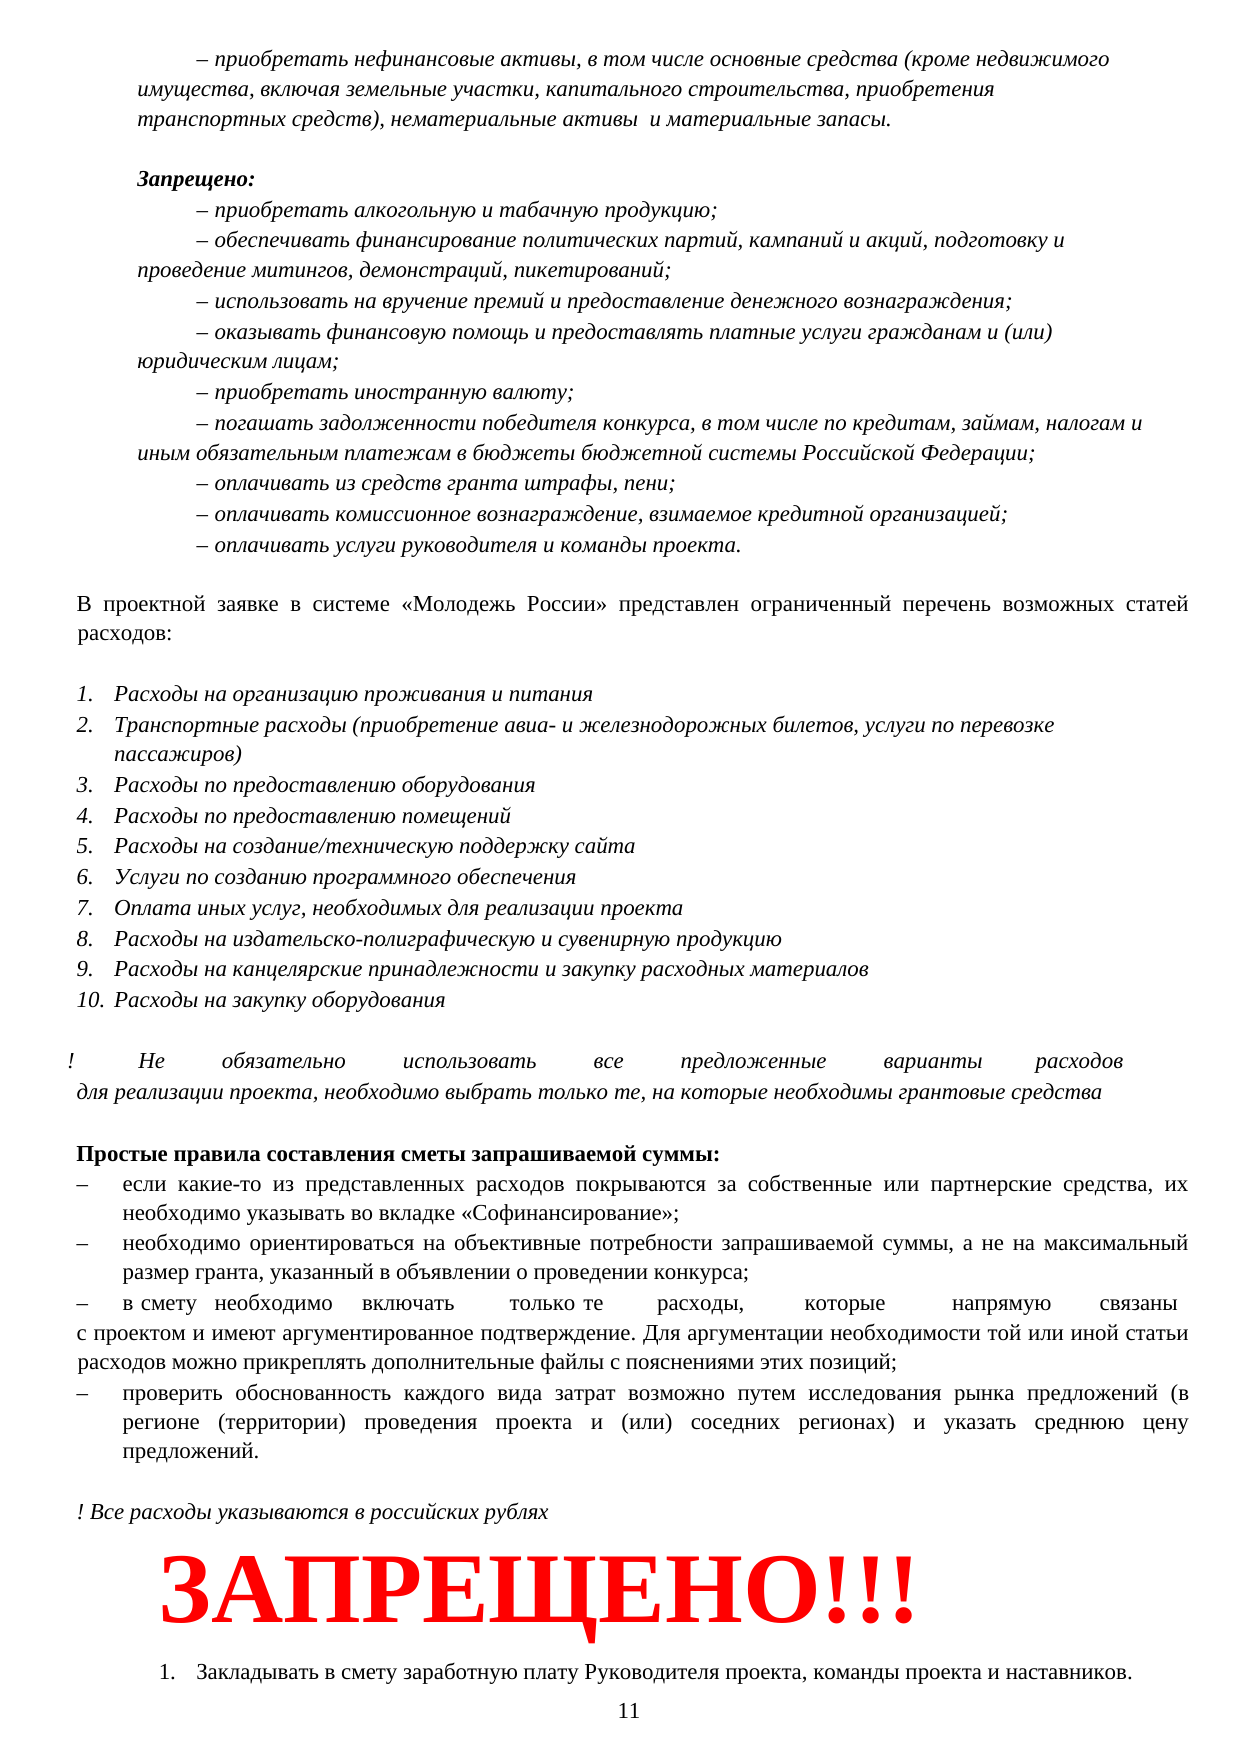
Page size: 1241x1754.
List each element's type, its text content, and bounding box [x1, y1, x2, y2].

list Оплата иных услуг, необходимых для реализации проекта [76, 894, 1148, 920]
list Расходы по предоставлению оборудования [76, 771, 1148, 797]
list использовать на вручение премий и предоставление денежного вознаграждения; [137, 287, 1148, 313]
list оплачивать комиссионное вознаграждение, взимаемое кредитной организацией; [137, 500, 1148, 526]
list оплачивать из средств гранта штрафы, пени; [137, 469, 1148, 496]
list Расходы на издательско-полиграфическую и сувенирную продукцию [76, 925, 1148, 951]
list приобретать нефинансовые активы, в том числе основные средства (кроме недвижимого имущества, включая земельные участки, капитального строительства, приобретения транспортных средств), нематериальные активы и материальные запасы. [137, 45, 1148, 131]
list погашать задолженности победителя конкурса, в том числе по кредитам, займам, налогам и иным обязательным платежам в бюджеты бюджетной системы Российской Федерации; [137, 409, 1148, 465]
list Расходы на закупку оборудования [76, 986, 1148, 1013]
list Расходы на организацию проживания и питания [76, 680, 1148, 706]
text ЗАПРЕЩЕНО!!! [158, 1529, 1191, 1644]
list приобретать иностранную валюту; [137, 378, 1148, 404]
list оказывать финансовую помощь и предоставлять платные услуги гражданам и (или) юридическим лицам; [137, 318, 1148, 374]
text ! Все расходы указываются в российских рублях [76, 1498, 1148, 1524]
text Запрещено: [137, 166, 1109, 192]
text ! Не обязательно использовать все предложенные варианты расходов [67, 1047, 1191, 1074]
list проверить обоснованность каждого вида затрат возможно путем исследования рынка предложений (в регионе (территории) проведения проекта и (или) соседних регионах) и указать среднюю цену предложений. [76, 1379, 1191, 1463]
list Закладывать в смету заработную плату Руководителя проекта, команды проекта и наставников. [158, 1658, 1191, 1684]
list Транспортные расходы (приобретение авиа- и железнодорожных билетов, услуги по перевозке пассажиров) [76, 711, 1148, 767]
text с проектом и имеют аргументированное подтверждение. Для аргументации необходимости той или иной статьи расходов можно прикреплять дополнительные файлы с пояснениями этих позиций; [76, 1319, 1191, 1375]
list необходимо ориентироваться на объективные потребности запрашиваемой суммы, а не на максимальный размер гранта, указанный в объявлении о проведении конкурса; [76, 1229, 1191, 1285]
list Услуги по созданию программного обеспечения [76, 863, 1148, 890]
list оплачивать услуги руководителя и команды проекта. [137, 531, 1148, 557]
list если какие-то из представленных расходов покрываются за собственные или партнерские средства, их необходимо указывать во вкладке «Софинансирование»; [76, 1169, 1191, 1225]
text В проектной заявке в системе «Молодежь России» представлен ограниченный перечень возможных статей расходов: [76, 590, 1191, 645]
list в смету необходимо включать только те расходы, которые напрямую связаны [76, 1289, 1191, 1315]
list приобретать алкогольную и табачную продукцию; [137, 196, 1148, 222]
list Расходы на создание/техническую поддержку сайта [76, 833, 1148, 859]
list Расходы на канцелярские принадлежности и закупку расходных материалов [76, 956, 1148, 982]
list обеспечивать финансирование политических партий, кампаний и акций, подготовку и проведение митингов, демонстраций, пикетирований; [137, 227, 1148, 283]
text Простые правила составления сметы запрашиваемой суммы: [76, 1139, 1191, 1166]
text для реализации проекта, необходимо выбрать только те, на которые необходимы грантовые средства [76, 1078, 1148, 1104]
list Расходы по предоставлению помещений [76, 802, 1148, 828]
